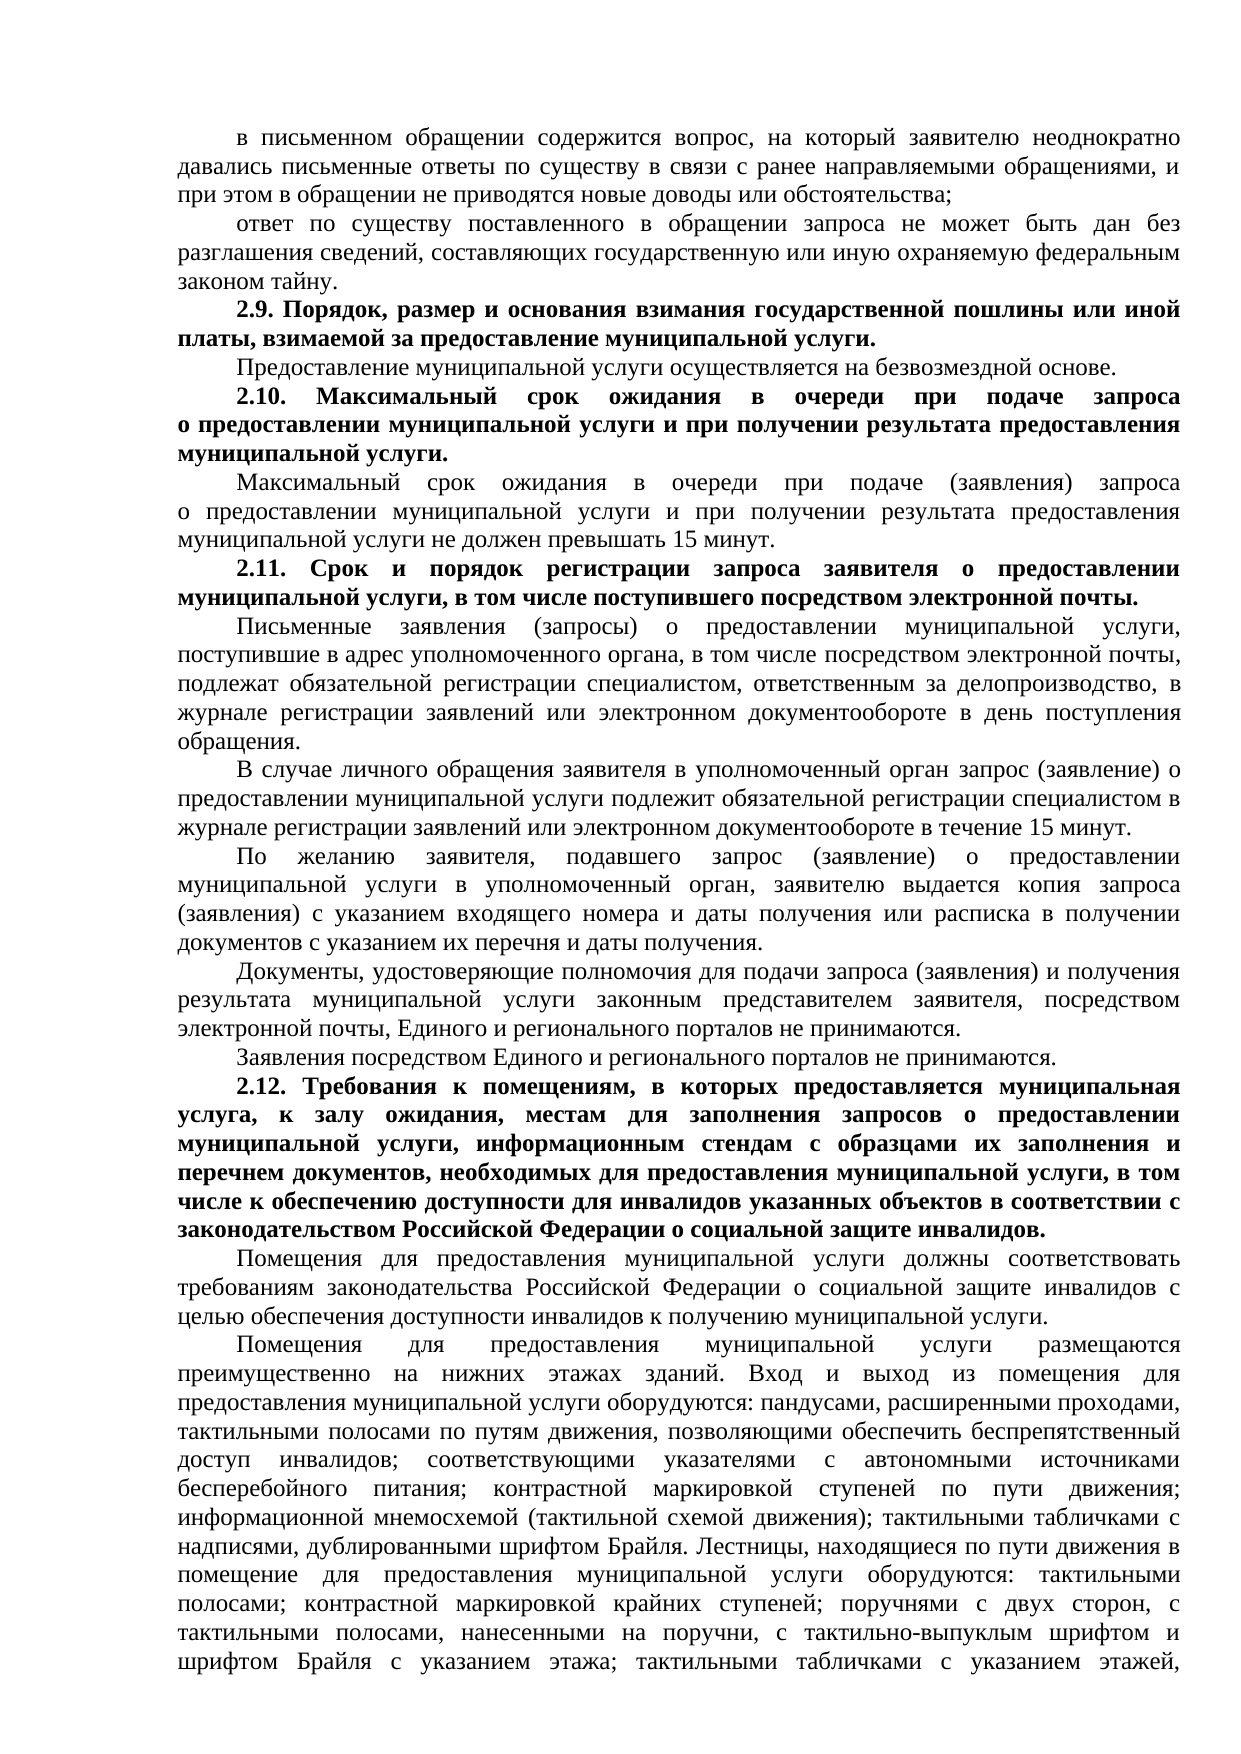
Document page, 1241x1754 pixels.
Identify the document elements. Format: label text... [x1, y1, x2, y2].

text 2.11. Срок и порядок регистрации запроса заявителя о предоставлении муниципальной услуги, в том числе поступившего посредством электронной почты. [177, 553, 1181, 611]
text 2.9. Порядок, размер и основания взимания государственной пошлины или иной платы, взимаемой за предоставление муниципальной услуги. [177, 294, 1181, 352]
text Предоставление муниципальной услуги осуществляется на безвозмездной основе. [177, 352, 1181, 381]
text По желанию заявителя, подавшего запрос (заявление) о предоставлении муниципальной услуги в уполномоченный орган, заявителю выдается копия запроса (заявления) с указанием входящего номера и даты получения или расписка в получении документов с указанием их перечня и даты получения. [177, 841, 1181, 956]
text Письменные заявления (запросы) о предоставлении муниципальной услуги, поступившие в адрес уполномоченного органа, в том числе посредством электронной почты, подлежат обязательной регистрации специалистом, ответственным за делопроизводство, в журнале регистрации заявлений или электронном документообороте в день поступления обращения. [177, 611, 1181, 754]
text 2.10. Максимальный срок ожидания в очереди при подаче запроса о предоставлении муниципальной услуги и при получении результата предоставления муниципальной услуги. [177, 381, 1181, 467]
text Заявления посредством Единого и регионального порталов не принимаются. [177, 1042, 1181, 1071]
text Помещения для предоставления муниципальной услуги должны соответствовать требованиям законодательства Российской Федерации о социальной защите инвалидов с целью обеспечения доступности инвалидов к получению муниципальной услуги. [177, 1243, 1181, 1329]
text Документы, удостоверяющие полномочия для подачи запроса (заявления) и получения результата муниципальной услуги законным представителем заявителя, посредством электронной почты, Единого и регионального порталов не принимаются. [177, 956, 1181, 1042]
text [177, 1329, 1181, 1674]
text В случае личного обращения заявителя в уполномоченный орган запрос (заявление) о предоставлении муниципальной услуги подлежит обязательной регистрации специалистом в журнале регистрации заявлений или электронном документообороте в течение 15 минут. [177, 754, 1181, 841]
text Максимальный срок ожидания в очереди при подаче (заявления) запроса о предоставлении муниципальной услуги и при получении результата предоставления муниципальной услуги не должен превышать 15 минут. [177, 467, 1181, 553]
text в письменном обращении содержится вопрос, на который заявителю неоднократно давались письменные ответы по существу в связи с ранее направляемыми обращениями, и при этом в обращении не приводятся новые доводы или обстоятельства; [177, 122, 1181, 208]
text ответ по существу поставленного в обращении запроса не может быть дан без разглашения сведений, составляющих государственную или иную охраняемую федеральным законом тайну. [177, 208, 1181, 294]
text 2.12. Требования к помещениям, в которых предоставляется муниципальная услуга, к залу ожидания, местам для заполнения запросов о предоставлении муниципальной услуги, информационным стендам с образцами их заполнения и перечнем документов, необходимых для предоставления муниципальной услуги, в том числе к обеспечению доступности для инвалидов указанных объектов в соответствии с законодательством Российской Федерации о социальной защите инвалидов. [177, 1071, 1181, 1243]
